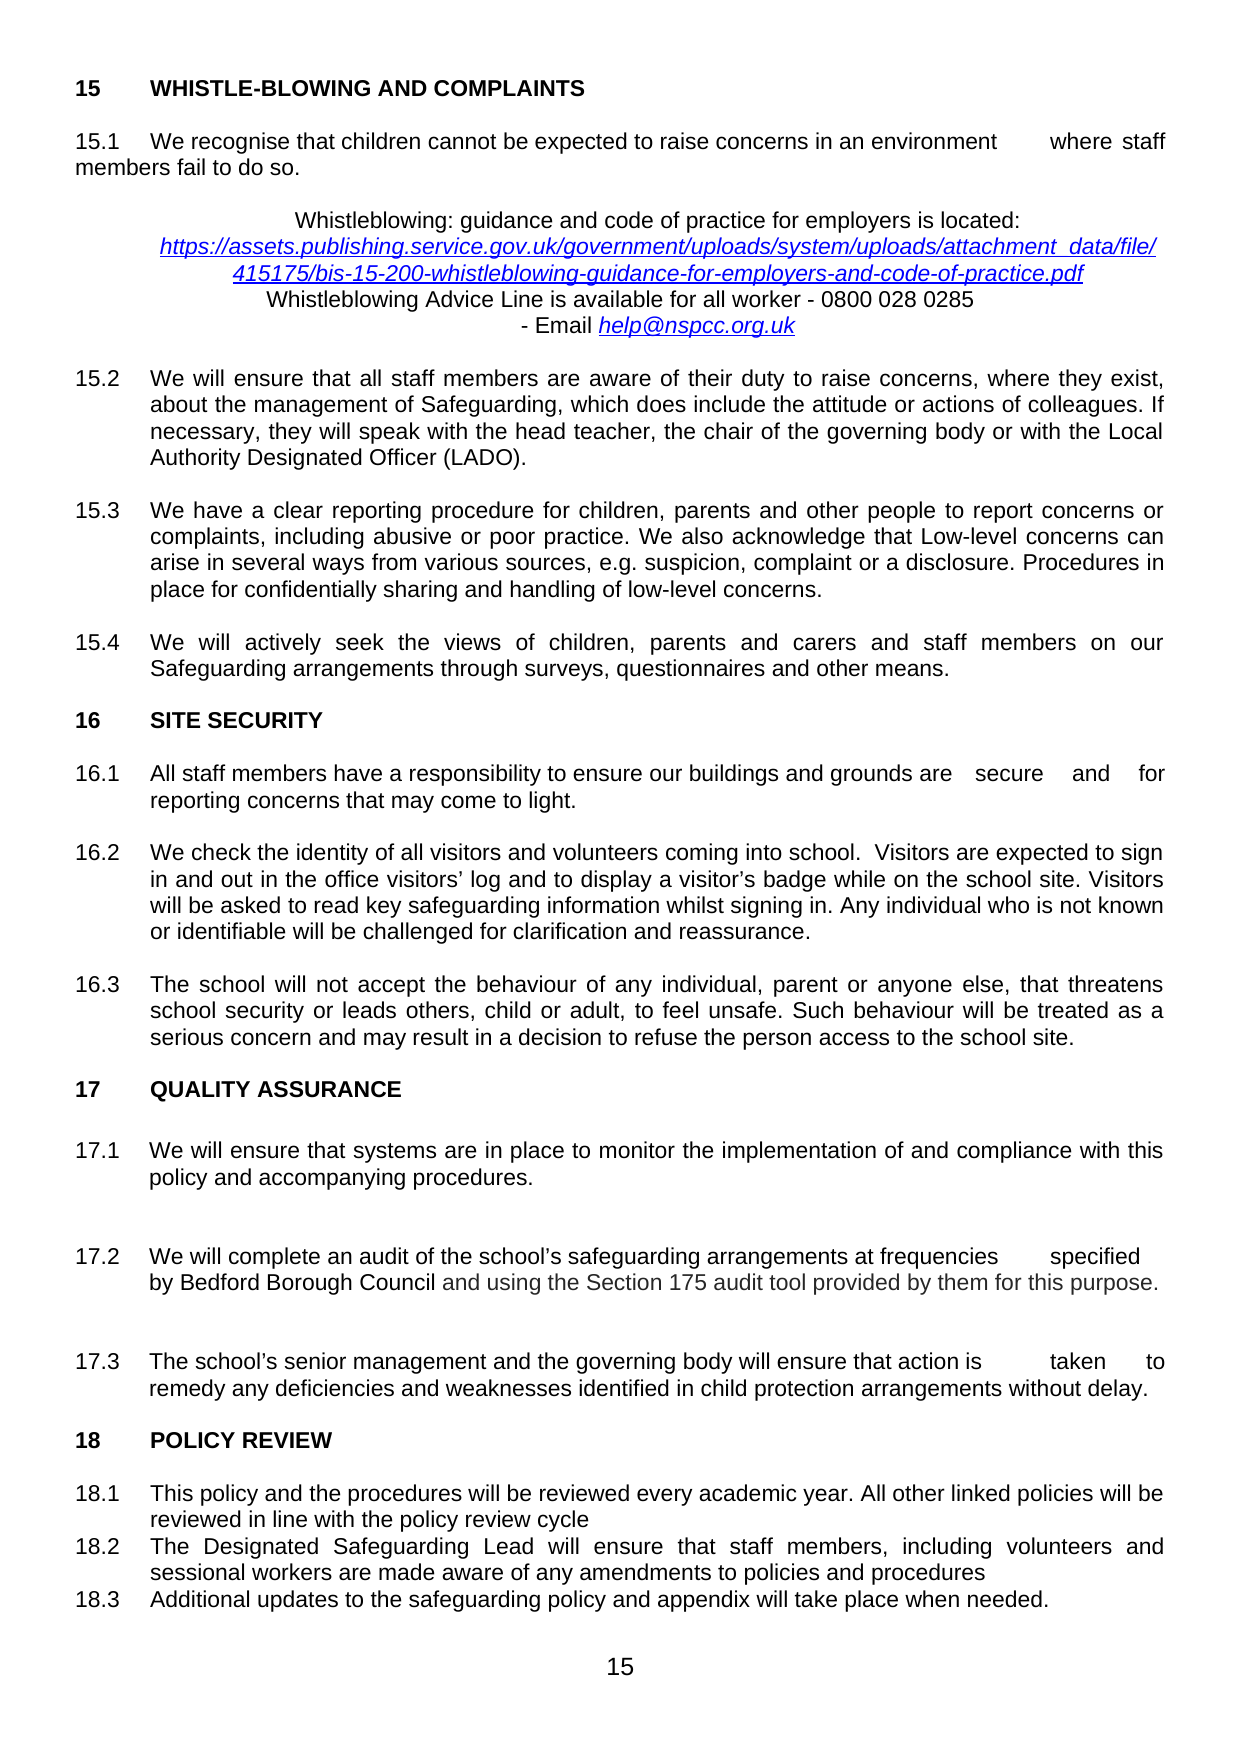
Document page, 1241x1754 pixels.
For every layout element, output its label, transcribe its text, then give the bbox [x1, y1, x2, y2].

text 18 POLICY REVIEW [75, 1427, 1165, 1454]
text 17.1 We will ensure that systems are in place to monitor the implementation of and compliance with this policy and accompanying procedures. [75, 1137, 1165, 1190]
text 16.3 The school will not accept the behaviour of any individual, parent or anyone else, that threatens school security or leads others, child or adult, to feel unsafe. Such behaviour will be treated as a serious concern and may result in a decision to refuse the person access to the school site. [75, 971, 1165, 1050]
text 17 QUALITY ASSURANCE [75, 1076, 1165, 1103]
text https://assets.publishing.service.gov.uk/government/uploads/system/uploads/attachment_data/file/415175/bis-15-200-whistleblowing-guidance-for-employers-and-code-of-practice.pdf [150, 233, 1165, 286]
text 18.1 This policy and the procedures will be reviewed every academic year. All other linked policies will be reviewed in line with the policy review cycle [75, 1480, 1165, 1533]
text 16 SITE SECURITY [75, 707, 1165, 734]
text 15.2 We will ensure that all staff members are aware of their duty to raise concerns, where they exist, about the management of Safeguarding, which does include the attitude or actions of colleagues. If necessary, they will speak with the head teacher, the chair of the governing body or with the Local Authority Designated Officer (LADO). [75, 365, 1165, 470]
text 17.3 The school’s senior management and the governing body will ensure that action is taken to remedy any deficiencies and weaknesses identified in child protection arrangements without delay. [75, 1348, 1165, 1401]
text 17.2 We will complete an audit of the school’s safeguarding arrangements at frequencies specified by Bedford Borough Council and using the Section 175 audit tool provided by them for this purpose. [75, 1243, 1165, 1296]
text - Email help@nspcc.org.uk [150, 312, 1165, 338]
text 15.3 We have a clear reporting procedure for children, parents and other people to report concerns or complaints, including abusive or poor practice. We also acknowledge that Low-level concerns can arise in several ways from various sources, e.g. suspicion, complaint or a disclosure. Procedures in place for confidentially sharing and handling of low-level concerns. [75, 497, 1165, 602]
text Whistleblowing: guidance and code of practice for employers is located: [150, 207, 1165, 233]
text 16.1 All staff members have a responsibility to ensure our buildings and grounds are secure and for reporting concerns that may come to light. [75, 760, 1165, 813]
text Whistleblowing Advice Line is available for all worker - 0800 028 0285 [75, 286, 1165, 312]
text 18.2 The Designated Safeguarding Lead will ensure that staff members, including volunteers and sessional workers are made aware of any amendments to policies and procedures [75, 1533, 1165, 1586]
text 15 WHISTLE-BLOWING AND COMPLAINTS [75, 75, 1165, 101]
text 16.2 We check the identity of all visitors and volunteers coming into school. Visitors are expected to sign in and out in the office visitors’ log and to display a visitor’s badge while on the school site. Visitors will be asked to read key safeguarding information whilst signing in. Any individual who is not known or identifiable will be challenged for clarification and reassurance. [75, 839, 1165, 945]
text 15.4 We will actively seek the views of children, parents and carers and staff members on our Safeguarding arrangements through surveys, questionnaires and other means. [75, 628, 1165, 681]
text 18.3 Additional updates to the safeguarding policy and appendix will take place when needed. [75, 1586, 1165, 1612]
text 15.1 We recognise that children cannot be expected to raise concerns in an environment where staff members fail to do so. [75, 128, 1165, 180]
